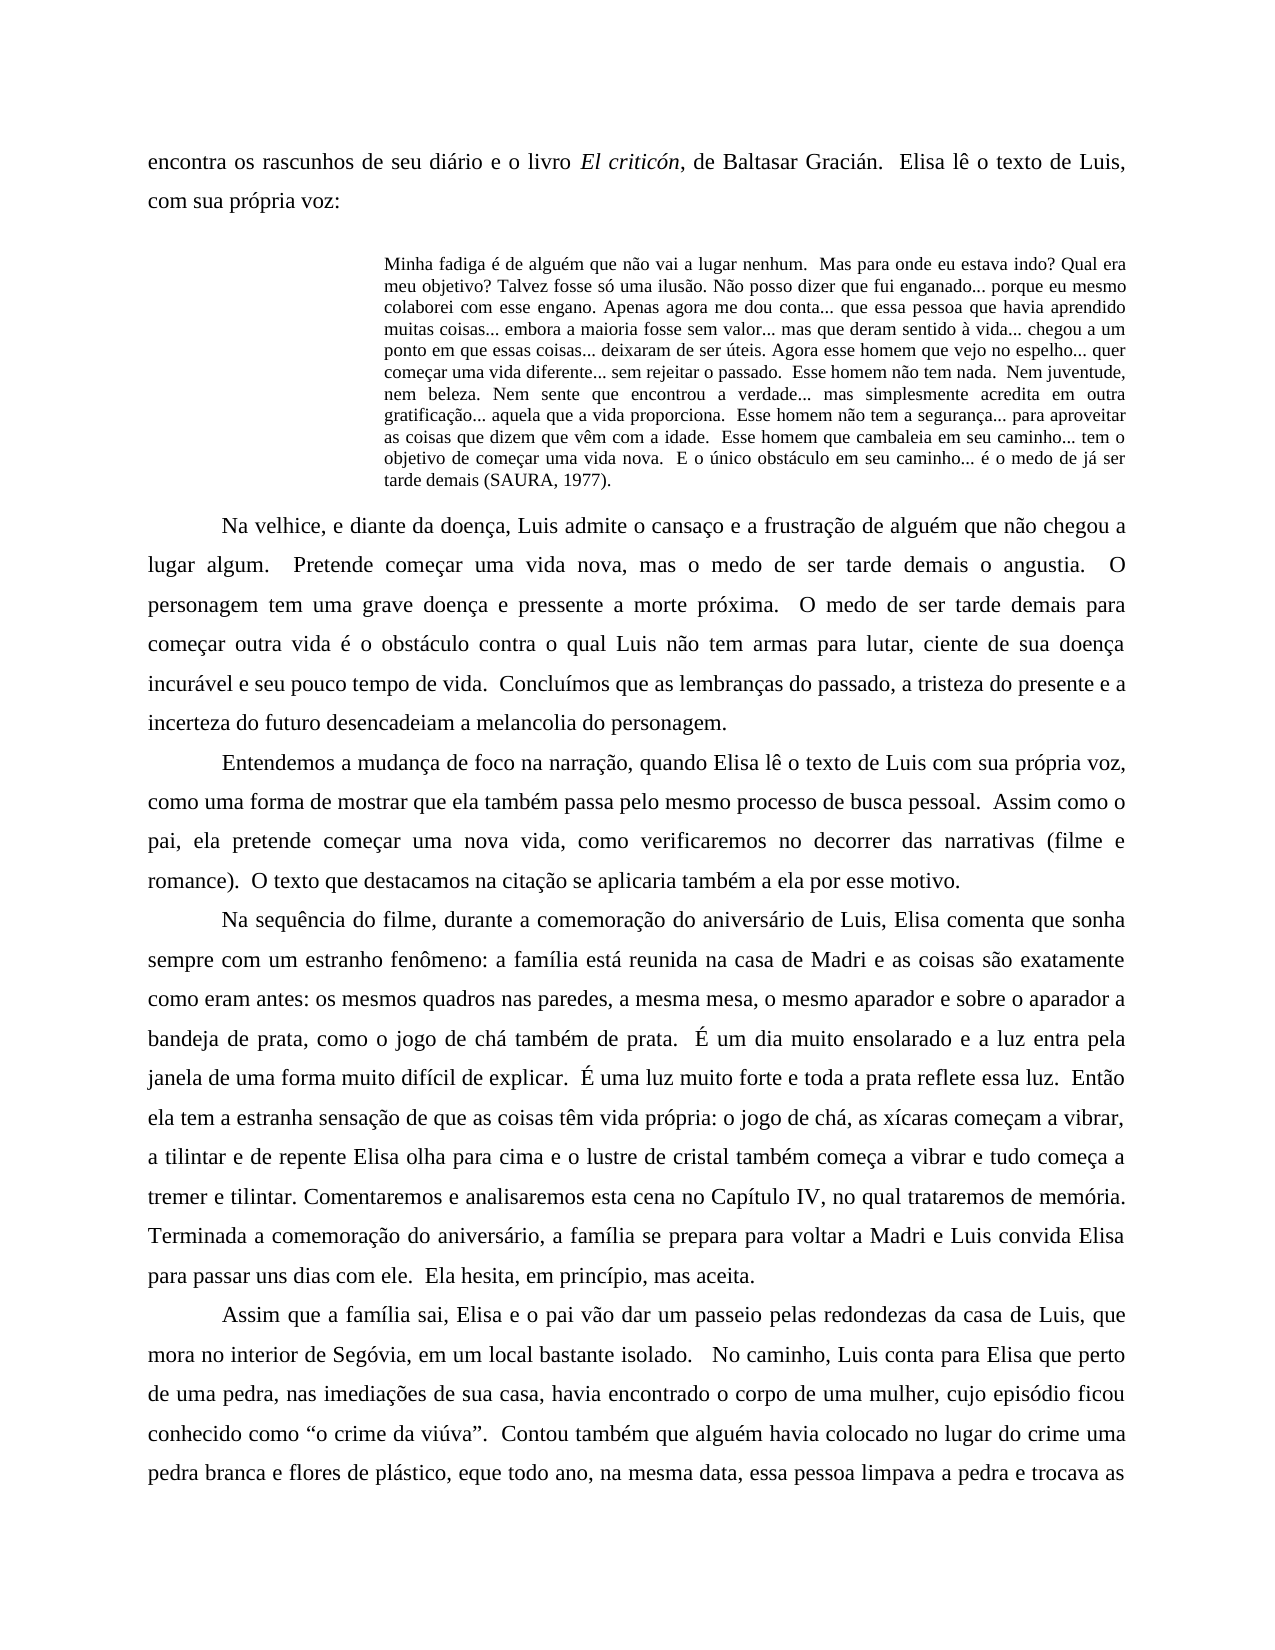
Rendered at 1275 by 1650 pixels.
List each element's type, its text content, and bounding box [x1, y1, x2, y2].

text Na sequência do filme, durante a comemoração do aniversário de Luis, Elisa comenta que sonha sempre com um estranho fenômeno: a família está reunida na casa de Madri e as coisas são exatamente como eram antes: os mesmos quadros nas paredes, a mesma mesa, o mesmo aparador e sobre o aparador a bandeja de prata, como o jogo de chá também de prata. É um dia muito ensolarado e a luz entra pela janela de uma forma muito difícil de explicar. É uma luz muito forte e toda a prata reflete essa luz. Então ela tem a estranha sensação de que as coisas têm vida própria: o jogo de chá, as xícaras começam a vibrar, a tilintar e de repente Elisa olha para cima e o lustre de cristal também começa a vibrar e tudo começa a tremer e tilintar. Comentaremos e analisaremos esta cena no Capítulo IV, no qual trataremos de memória. Terminada a comemoração do aniversário, a família se prepara para voltar a Madri e Luis convida Elisa para passar uns dias com ele. Ela hesita, em princípio, mas aceita. [148, 907, 1127, 1288]
text Entendemos a mudança de foco na narração, quando Elisa lê o texto de Luis com sua própria voz, como uma forma de mostrar que ela também passa pelo mesmo processo de busca pessoal. Assim como o pai, ela pretende começar uma nova vida, como verificaremos no decorrer das narrativas (filme e romance). O texto que destacamos na citação se aplicaria também a ela por esse motivo. [148, 749, 1127, 893]
text Na velhice, e diante da doença, Luis admite o cansaço e a frustração de alguém que não chegou a lugar algum. Pretende começar uma vida nova, mas o medo de ser tarde demais o angustia. O personagem tem uma grave doença e pressente a morte próxima. O medo de ser tarde demais para começar outra vida é o obstáculo contra o qual Luis não tem armas para lutar, ciente de sua doença incurável e seu pouco tempo de vida. Concluímos que as lembranças do passado, a tristeza do presente e a incerteza do futuro desencadeiam a melancolia do personagem. [148, 512, 1127, 736]
text Minha fadiga é de alguém que não vai a lugar nenhum. Mas para onde eu estava indo? Qual era meu objetivo? Talvez fosse só uma ilusão. Não posso dizer que fui enganado... porque eu mesmo colaborei com esse engano. Apenas agora me dou conta... que essa pessoa que havia aprendido muitas coisas... embora a maioria fosse sem valor... mas que deram sentido à vida... chegou a um ponto em que essas coisas... deixaram de ser úteis. Agora esse homem que vejo no espelho... quer começar uma vida diferente... sem rejeitar o passado. Esse homem não tem nada. Nem juventude, nem beleza. Nem sente que encontrou a verdade... mas simplesmente acredita em outra gratificação... aquela que a vida proporciona. Esse homem não tem a segurança... para aproveitar as coisas que dizem que vêm com a idade. Esse homem que cambaleia em seu caminho... tem o objetivo de começar uma vida nova. E o único obstáculo em seu caminho... é o medo de já ser tarde demais (SAURA, 1977). [384, 253, 1127, 490]
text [148, 148, 1127, 213]
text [148, 1301, 1127, 1486]
